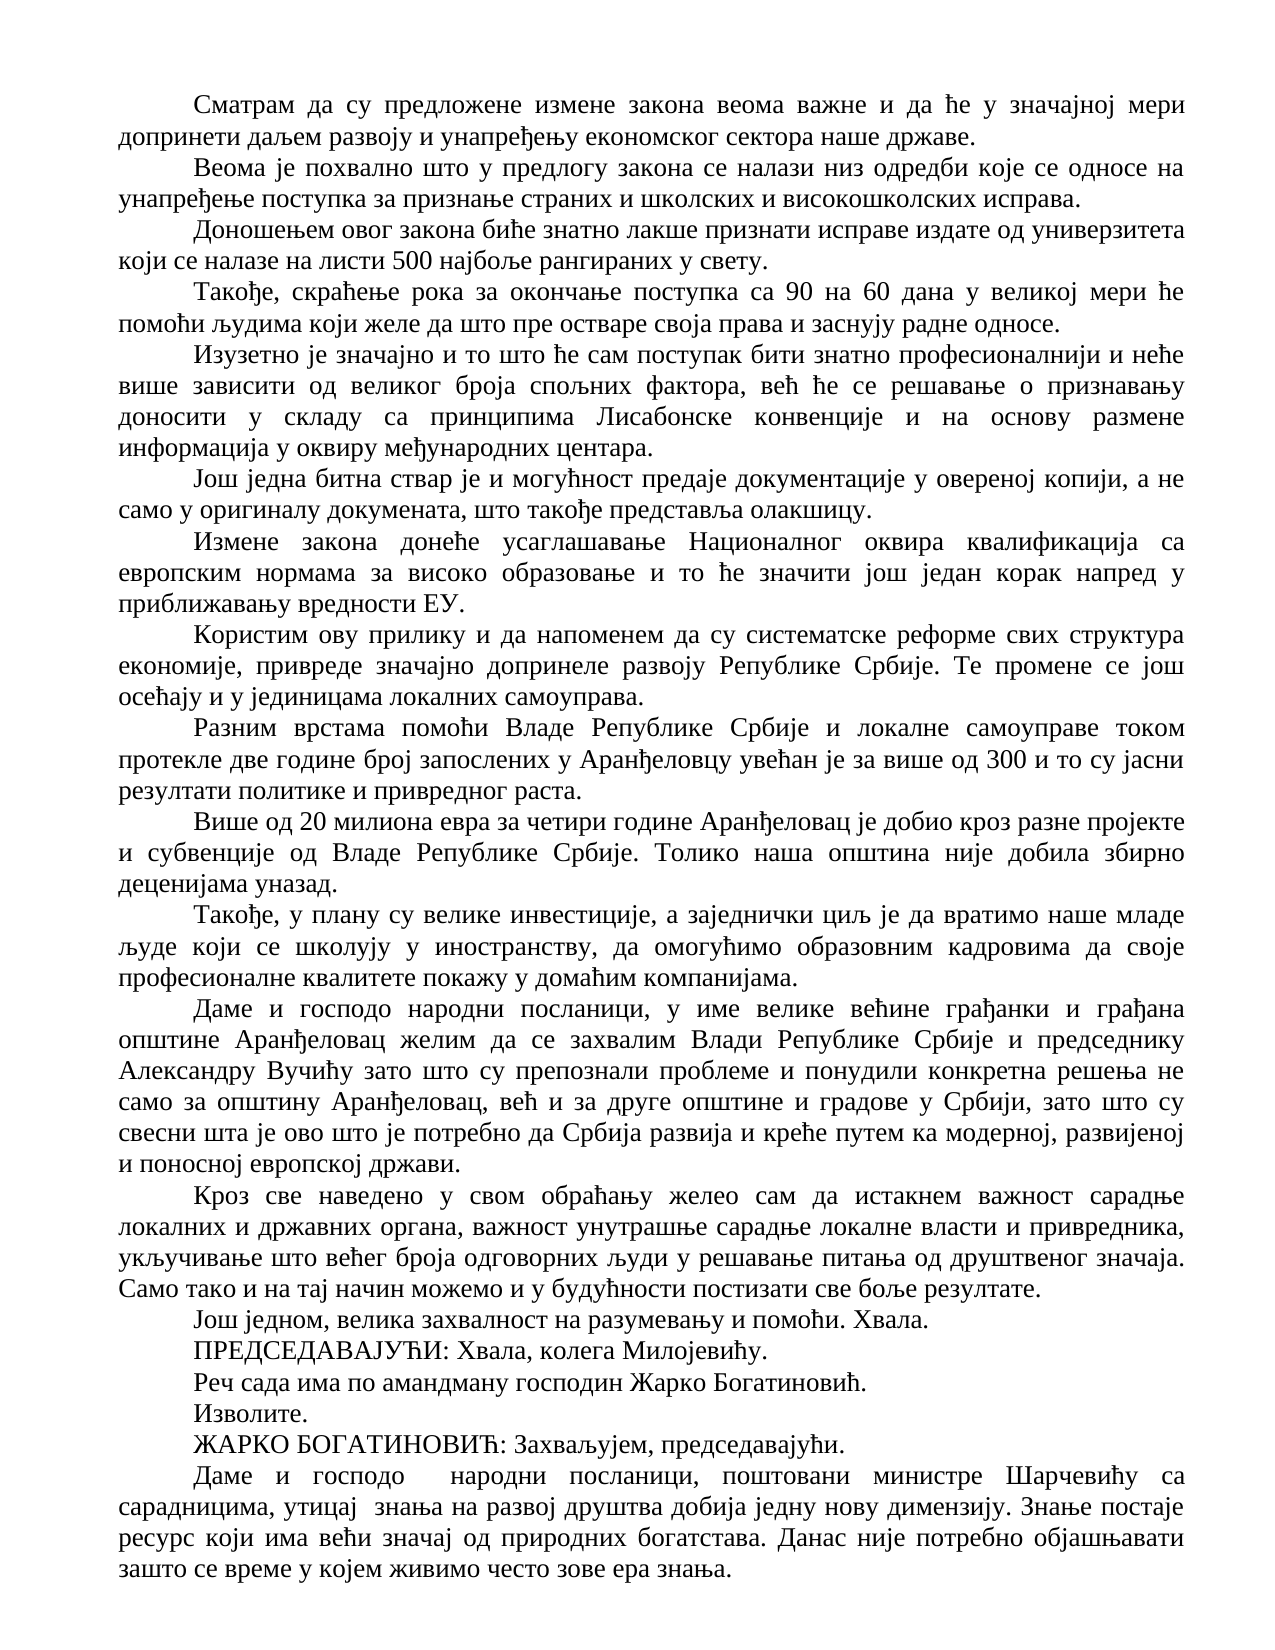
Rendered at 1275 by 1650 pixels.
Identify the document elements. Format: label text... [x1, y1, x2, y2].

text Користим ову прилику и да напоменем да су систематске реформе свих структура економије, привреде значајно допринеле развоју Републике Србије. Те промене се још осећају и у јединицама локалних самоуправа. [118, 618, 1186, 712]
text Такође, скраћење рока за окончање поступка са 90 на 60 дана у великој мери ће помоћи људима који желе да што пре остваре своја права и заснују радне односе. [118, 276, 1186, 338]
text Измене закона донеће усаглашавање Националног оквира квалификација са европским нормама за високо образовање и то ће значити још један корак напред у приближавању вредности ЕУ. [118, 525, 1186, 618]
text Веома је похвално што у предлогу закона се налази низ одредби које се односе на унапређење поступка за признање страних и школских и високошколских исправа. [118, 151, 1186, 213]
text Реч сада има по амандману господин Жарко Богатиновић. [118, 1366, 1186, 1397]
text Даме и господо народни посланици, поштовани министре Шарчевићу са сарадницима, утицај знања на развој друштва добија једну нову димензију. Знање постаје ресурс који има већи значај од природних богатстава. Данас није потребно објашњавати зашто се време у којем живимо често зове ера знања. [118, 1459, 1186, 1584]
text ЖАРКО БОГАТИНОВИЋ: Захваљујем, председавајући. [118, 1428, 1186, 1459]
text ПРЕДСЕДАВАЈУЋИ: Хвала, колега Милојевићу. [118, 1334, 1186, 1366]
text Даме и господо народни посланици, у име велике већине грађанки и грађана општине Аранђеловац желим да се захвалим Влади Републике Србије и председнику Александру Вучићу зато што су препознали проблеме и понудили конкретна решења не само за општину Аранђеловац, већ и за друге општине и градове у Србији, зато што су свесни шта је ово што је потребно да Србија развија и креће путем ка модерној, развијеној и поносној европској држави. [118, 992, 1186, 1179]
text Изволите. [118, 1397, 1186, 1428]
text Разним врстама помоћи Владе Републике Србије и локалне самоуправе током протекле две године број запослених у Аранђеловцу увећан је за више од 300 и то су јасни резултати политике и привредног раста. [118, 712, 1186, 805]
text Изузетно је значајно и то што ће сам поступак бити знатно професионалнији и неће више зависити од великог броја спољних фактора, већ ће се решавање о признавању доносити у складу са принципима Лисабонске конвенције и на основу размене информација у оквиру међународних центара. [118, 338, 1186, 462]
text Сматрам да су предложене измене закона веома важне и да ће у значајној мери допринети даљем развоју и унапређењу економског сектора наше државе. [118, 89, 1186, 151]
text Кроз све наведено у свом обраћању желео сам да истакнем важност сарадње локалних и државних органа, важност унутрашње сарадње локалне власти и привредника, укључивање што већег броја одговорних људи у решавање питања од друштвеног значаја. Само тако и на тај начин можемо и у будућности постизати све боље резултате. [118, 1179, 1186, 1303]
text Још једна битна ствар је и могућност предаје документације у овереној копији, а не само у оригиналу докумената, што такође представља олакшицу. [118, 462, 1186, 525]
text Доношењем овог закона биће знатно лакше признати исправе издате од универзитета који се налазе на листи 500 најбоље рангираних у свету. [118, 213, 1186, 276]
text Више од 20 милиона евра за четири године Аранђеловац је добио кроз разне пројекте и субвенције од Владе Републике Србије. Толико наша општина није добила збирно деценијама уназад. [118, 805, 1186, 898]
text Још једном, велика захвалност на разумевању и помоћи. Хвала. [118, 1303, 1186, 1334]
text Такође, у плану су велике инвестиције, а заједнички циљ је да вратимо наше младе људе који се школују у иностранству, да омогућимо образовним кадровима да своје професионалне квалитете покажу у домаћим компанијама. [118, 898, 1186, 992]
